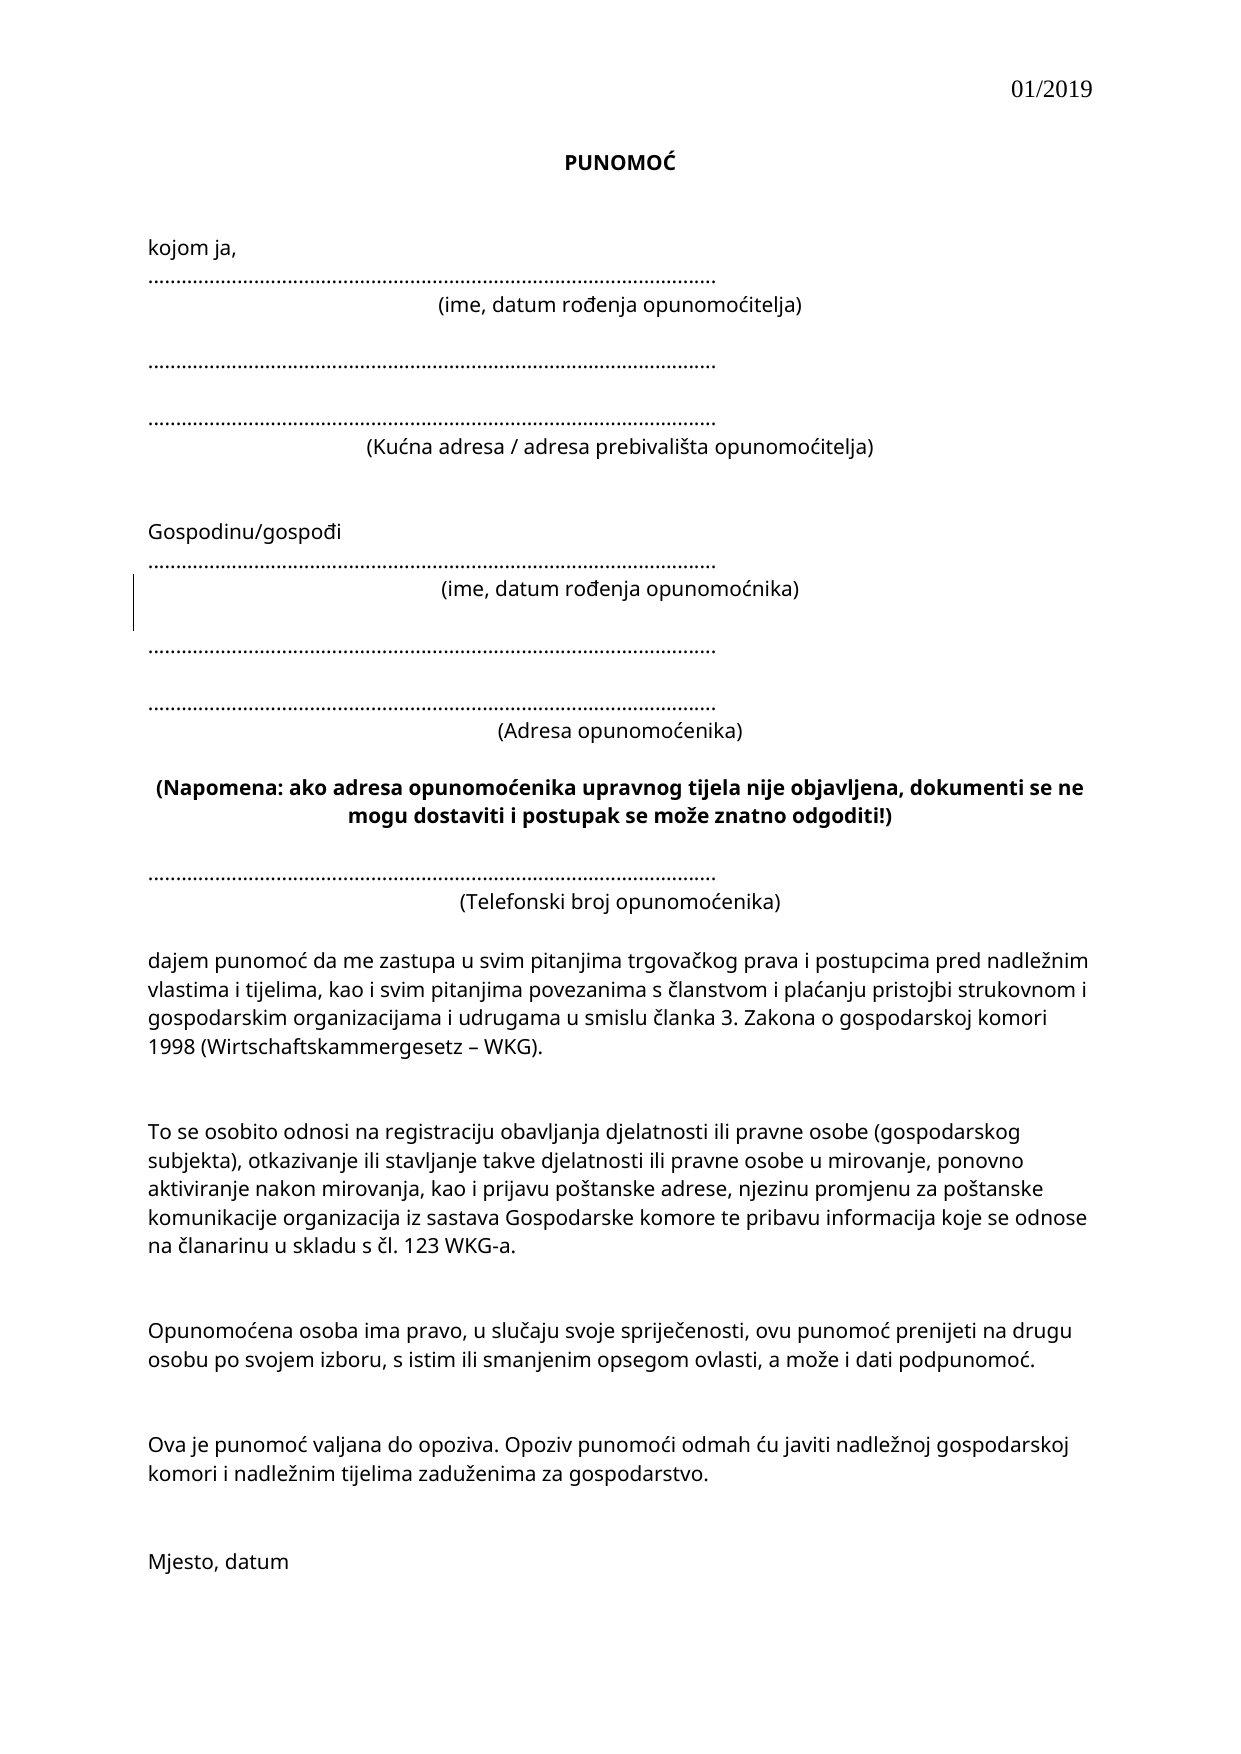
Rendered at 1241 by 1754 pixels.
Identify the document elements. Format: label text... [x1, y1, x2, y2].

text ...................................................................................................... [148, 631, 1093, 659]
text Gospodinu/gospođi [148, 517, 1093, 546]
text (Napomena: ako adresa opunomoćenika upravnog tijela nije objavljena, dokumenti se ne mogu dostaviti i postupak se može znatno odgoditi!) [148, 773, 1093, 830]
text ...................................................................................................... [148, 546, 1093, 574]
text Mjesto, datum [148, 1547, 1093, 1575]
text (ime, datum rođenja opunomoćnika) [148, 574, 1093, 603]
text Punomoć [148, 148, 1093, 176]
text (Kućna adresa / adresa prebivališta opunomoćitelja) [148, 432, 1093, 460]
text ...................................................................................................... [148, 858, 1093, 887]
text Opunomoćena osoba ima pravo, u slučaju svoje spriječenosti, ovu punomoć prenijeti na drugu osobu po svojem izboru, s istim ili smanjenim opsegom ovlasti, a može i dati podpunomoć. [148, 1317, 1093, 1373]
text ...................................................................................................... [148, 688, 1093, 716]
text ...................................................................................................... [148, 261, 1093, 290]
text To se osobito odnosi na registraciju obavljanja djelatnosti ili pravne osobe (gospodarskog subjekta), otkazivanje ili stavljanje takve djelatnosti ili pravne osobe u mirovanje, ponovno aktiviranje nakon mirovanja, kao i prijavu poštanske adrese, njezinu promjenu za poštanske komunikacije organizacija iz sastava Gospodarske komore te pribavu informacija koje se odnose na članarinu u skladu s čl. 123 WKG-a. [148, 1117, 1093, 1259]
text (Adresa opunomoćenika) [148, 716, 1093, 745]
text Ova je punomoć valjana do opoziva. Opoziv punomoći odmah ću javiti nadležnoj gospodarskoj komori i nadležnim tijelima zaduženima za gospodarstvo. [148, 1430, 1093, 1487]
text kojom ja, [148, 233, 1093, 261]
text dajem punomoć da me zastupa u svim pitanjima trgovačkog prava i postupcima pred nadležnim vlastima i tijelima, kao i svim pitanjima povezanima s članstvom i plaćanju pristojbi strukovnom i gospodarskim organizacijama i udrugama u smislu članka 3. Zakona o gospodarskoj komori 1998 (Wirtschaftskammergesetz – WKG). [148, 947, 1093, 1060]
text (Telefonski broj opunomoćenika) [148, 887, 1093, 915]
text (ime, datum rođenja opunomoćitelja) [148, 290, 1093, 318]
text ...................................................................................................... [148, 347, 1093, 375]
text ...................................................................................................... [148, 403, 1093, 432]
